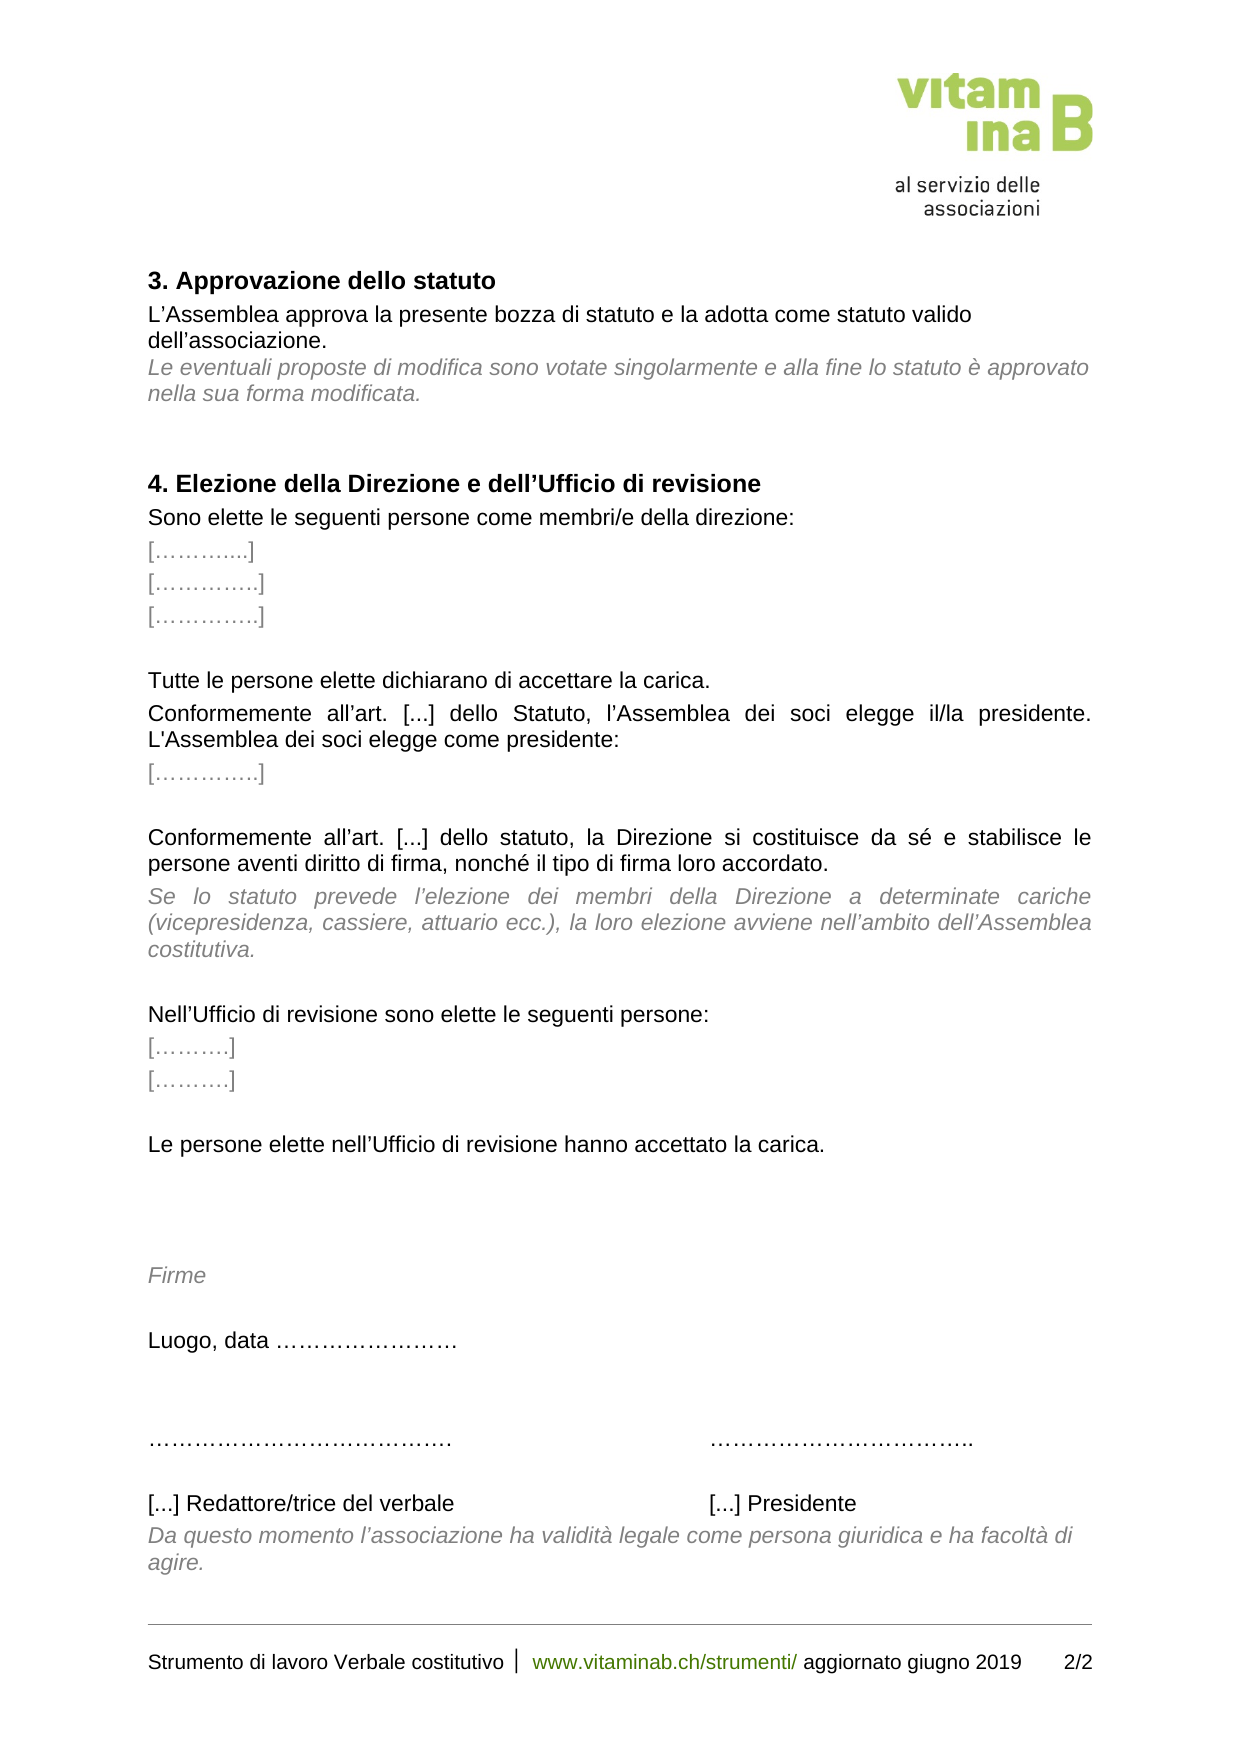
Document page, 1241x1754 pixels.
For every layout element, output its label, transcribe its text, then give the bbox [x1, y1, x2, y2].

text 3. Approvazione dello statuto [148, 266, 1092, 294]
text Nell’Ufficio di revisione sono elette le seguenti persone: [148, 1001, 1092, 1027]
text Se lo statuto prevede l’elezione dei membri della Direzione a determinate cariche (vicepresidenza, cassiere, attuario ecc.), la loro elezione avviene nell’ambito dell’Assemblea costitutiva. [148, 883, 1092, 962]
text Tutte le persone elette dichiarano di accettare la carica. [148, 667, 1092, 693]
text Conformemente all’art. [...] dello statuto, la Direzione si costituisce da sé e stabilisce le persone aventi diritto di firma, nonché il tipo di firma loro accordato. [148, 824, 1092, 877]
text Sono elette le seguenti persone come membri/e della direzione: [148, 504, 1092, 530]
text …………………………………. …………………………….. [148, 1424, 1092, 1451]
text Da questo momento l’associazione ha validità legale come persona giuridica e ha facoltà di agire. [148, 1522, 1092, 1575]
text Le persone elette nell’Ufficio di revisione hanno accettato la carica. [148, 1131, 1092, 1157]
text L’Assemblea approva la presente bozza di statuto e la adotta come statuto valido dell’associazione. Le eventuali proposte di modifica sono votate singolarmente e alla fine lo statuto è approvato nella sua forma modificata. [148, 301, 1092, 430]
text 4. Elezione della Direzione e dell’Ufficio di revisione [148, 469, 1092, 498]
text Firme [148, 1262, 1092, 1288]
text [………....] [148, 537, 1092, 563]
text […………..] [148, 759, 1092, 785]
text Luogo, data …………………… [148, 1327, 1092, 1353]
text […………..] [148, 569, 1092, 596]
text […………..] [148, 602, 1092, 628]
text [...] Redattore/trice del verbale [...] Presidente [148, 1490, 1092, 1516]
text [……….] [148, 1033, 1092, 1060]
text [……….] [148, 1066, 1092, 1092]
text Conformemente all’art. [...] dello Statuto, l’Assemblea dei soci elegge il/la presidente. L'Assemblea dei soci elegge come presidente: [148, 700, 1092, 752]
picture [895, 73, 1093, 216]
